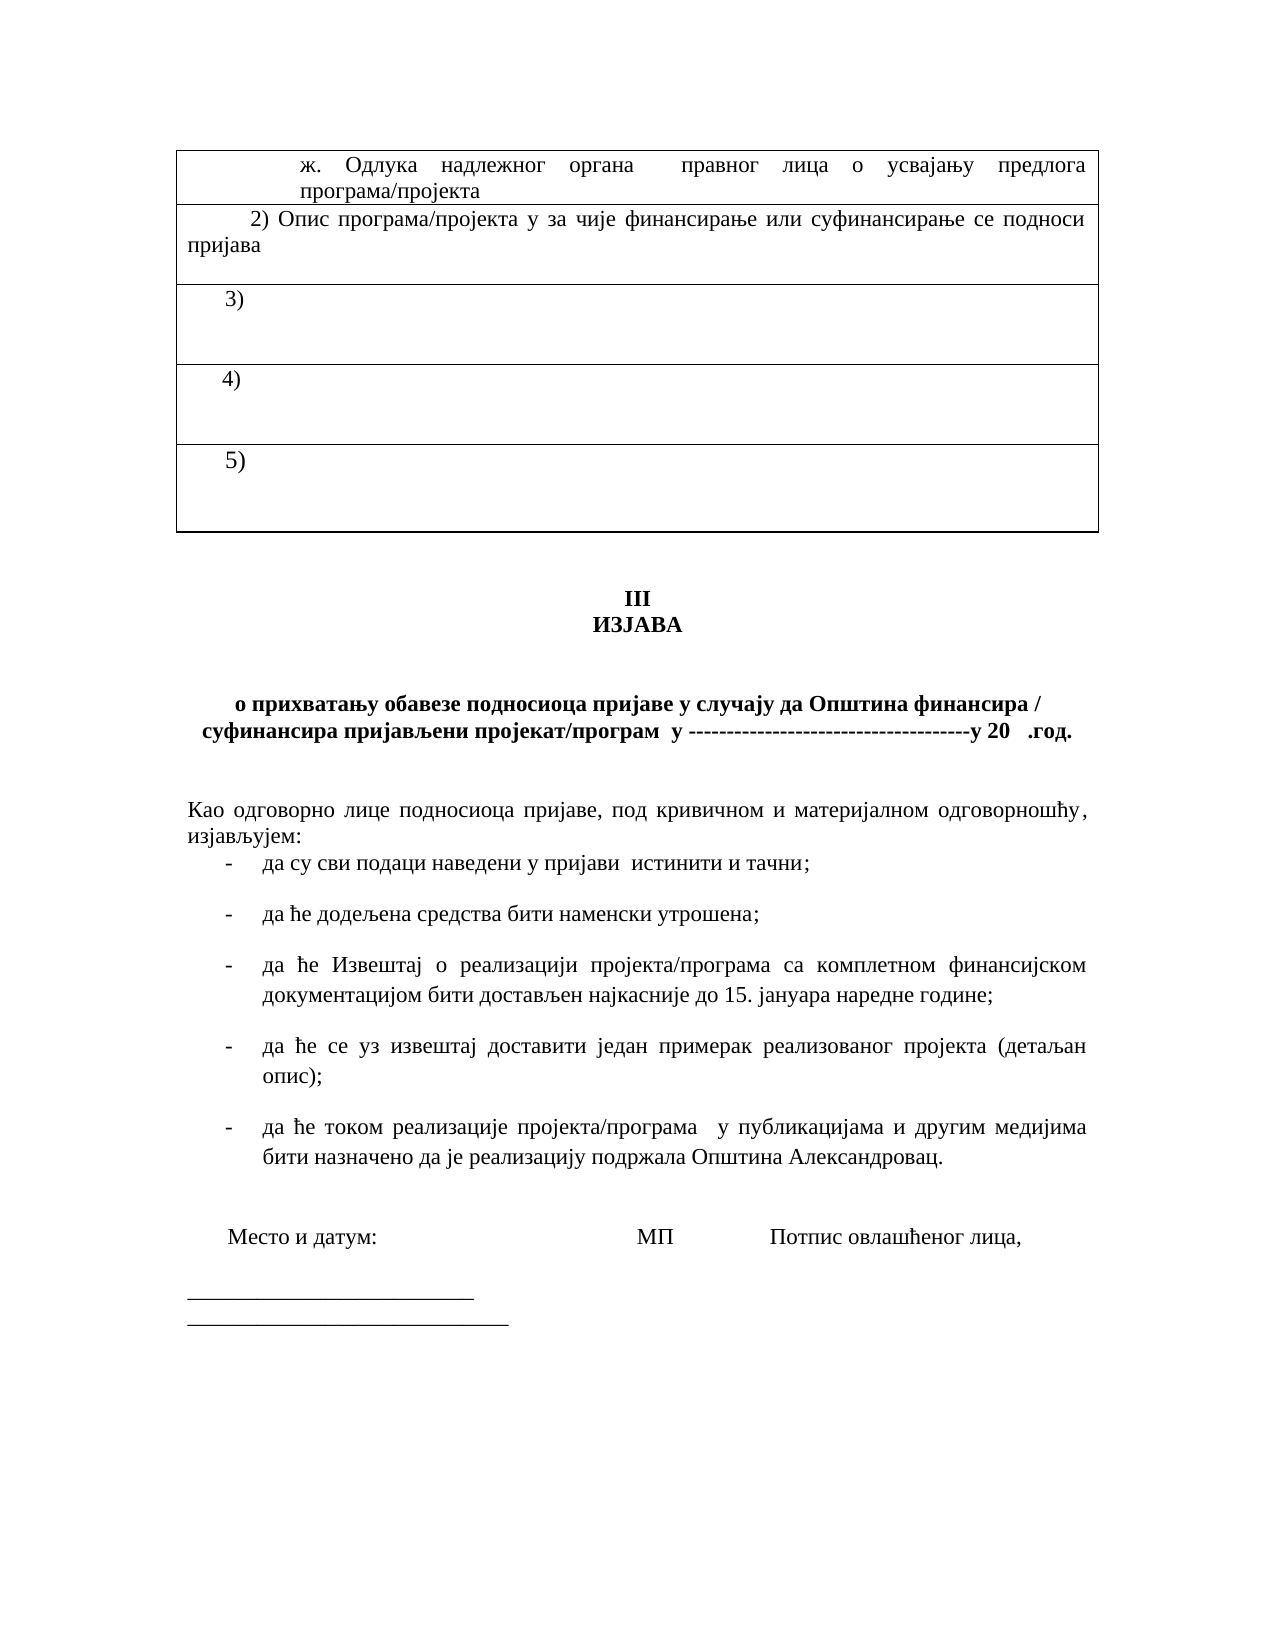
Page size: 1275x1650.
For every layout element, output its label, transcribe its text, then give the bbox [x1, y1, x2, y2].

list да ће додељена средства бити наменски утрошена; [225, 900, 1087, 926]
text ИЗЈАВА [187, 611, 1087, 638]
table_cell 4) [177, 365, 1098, 444]
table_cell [177, 151, 1098, 204]
text _________________________ ____________________________ [187, 1276, 1087, 1329]
text III [187, 585, 1087, 611]
text Место и датум: МП Потпис овлашћеног лица, [187, 1223, 1087, 1249]
list да ће Извештај о реализацији пројекта/програма са комплетном финансијском документацијом бити достављeн најкасније до 15. јануара наредне године; [225, 951, 1087, 1007]
list да ће се уз извештај доставити један примерак реализованог пројекта (детаљан опис); [225, 1032, 1087, 1088]
table_cell 5) [177, 445, 1098, 531]
table_cell 3) [177, 285, 1098, 364]
text Као одговорно лице подносиоца пријаве, под кривичном и материјалном одговорношћу, изјављујем: [187, 796, 1087, 849]
text о прихватању обавезе подносиоца пријаве у случају да Општина финансира / суфинансира пријављени пројекат/програм у -------------------------------------у 20 .год. [187, 691, 1087, 743]
list да су сви подаци наведени у пријави истинити и тачни; [225, 849, 1087, 875]
list да ће током реализације пројекта/програма у публикацијама и другим медијима бити назначено да је реализацију подржала Општина Aлександровац. [225, 1113, 1087, 1170]
table_cell 2) Опис програма/пројекта у за чије финансирање или суфинансирање се подноси пријава [177, 205, 1098, 284]
